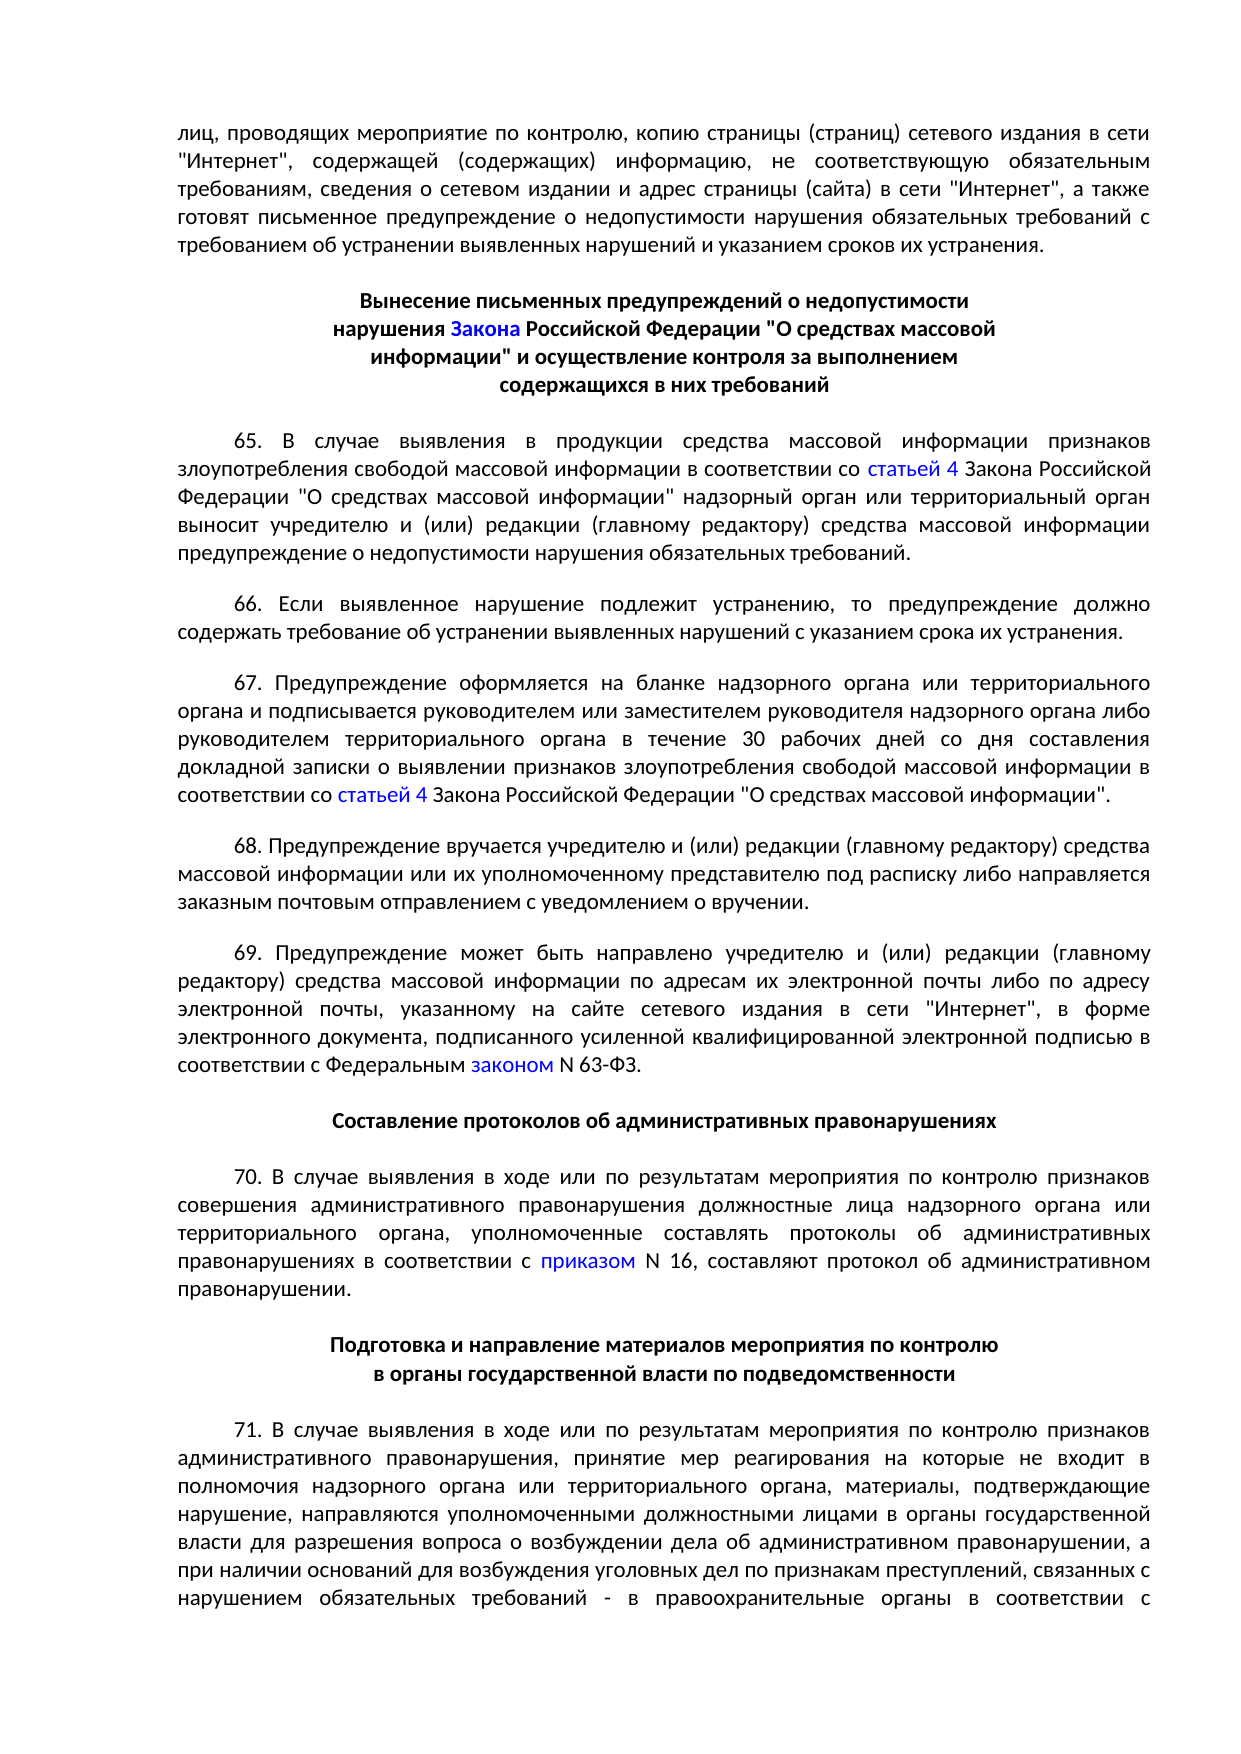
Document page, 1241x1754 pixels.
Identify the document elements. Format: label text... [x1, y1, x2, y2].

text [177, 118, 1152, 258]
text 68. Предупреждение вручается учредителю и (или) редакции (главному редактору) средства массовой информации или их уполномоченному представителю под расписку либо направляется заказным почтовым отправлением с уведомлением о вручении. [177, 831, 1152, 915]
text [177, 1415, 1152, 1611]
title Подготовка и направление материалов мероприятия по контролю [177, 1331, 1152, 1359]
title нарушения Закона Российской Федерации "О средствах массовой [177, 314, 1152, 342]
text 69. Предупреждение может быть направлено учредителю и (или) редакции (главному редактору) средства массовой информации по адресам их электронной почты либо по адресу электронной почты, указанному на сайте сетевого издания в сети "Интернет", в форме электронного документа, подписанного усиленной квалифицированной электронной подписью в соответствии с Федеральным законом N 63-ФЗ. [177, 938, 1152, 1078]
text 70. В случае выявления в ходе или по результатам мероприятия по контролю признаков совершения административного правонарушения должностные лица надзорного органа или территориального органа, уполномоченные составлять протоколы об административных правонарушениях в соответствии с приказом N 16, составляют протокол об административном правонарушении. [177, 1162, 1152, 1303]
title содержащихся в них требований [177, 370, 1152, 398]
title информации" и осуществление контроля за выполнением [177, 342, 1152, 370]
text 65. В случае выявления в продукции средства массовой информации признаков злоупотребления свободой массовой информации в соответствии со статьей 4 Закона Российской Федерации "О средствах массовой информации" надзорный орган или территориальный орган выносит учредителю и (или) редакции (главному редактору) средства массовой информации предупреждение о недопустимости нарушения обязательных требований. [177, 426, 1152, 566]
title Вынесение письменных предупреждений о недопустимости [177, 286, 1152, 314]
title в органы государственной власти по подведомственности [177, 1359, 1152, 1387]
title Составление протоколов об административных правонарушениях [177, 1106, 1152, 1134]
text 66. Если выявленное нарушение подлежит устранению, то предупреждение должно содержать требование об устранении выявленных нарушений с указанием срока их устранения. [177, 589, 1152, 645]
text 67. Предупреждение оформляется на бланке надзорного органа или территориального органа и подписывается руководителем или заместителем руководителя надзорного органа либо руководителем территориального органа в течение 30 рабочих дней со дня составления докладной записки о выявлении признаков злоупотребления свободой массовой информации в соответствии со статьей 4 Закона Российской Федерации "О средствах массовой информации". [177, 668, 1152, 808]
